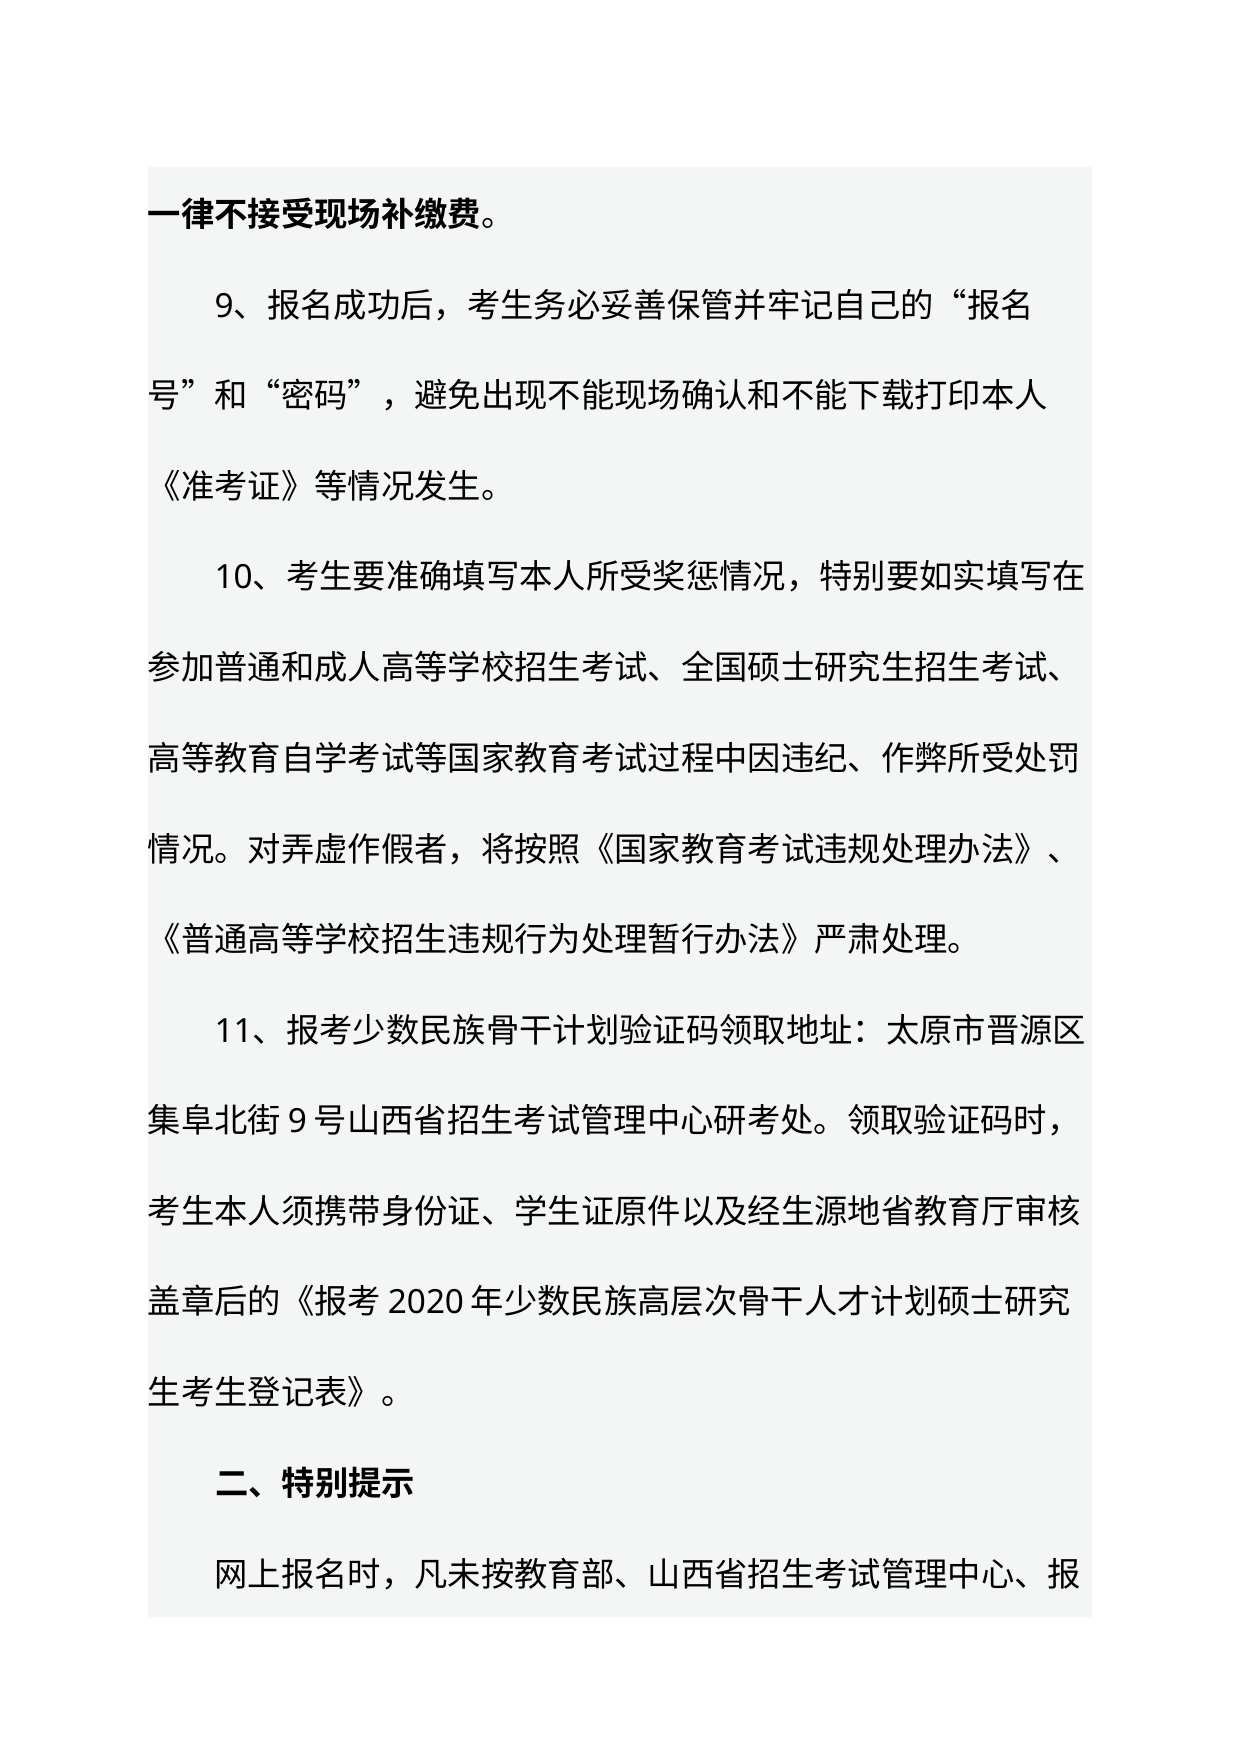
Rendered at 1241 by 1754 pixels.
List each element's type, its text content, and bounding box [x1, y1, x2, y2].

text 二、特别提示 [148, 1436, 1092, 1526]
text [148, 1526, 1092, 1617]
text 9、报名成功后，考生务必妥善保管并牢记自己的“报名号”和“密码”，避免出现不能现场确认和不能下载打印本人《准考证》等情况发生。 [148, 257, 1092, 529]
text 10、考生要准确填写本人所受奖惩情况，特别要如实填写在参加普通和成人高等学校招生考试、全国硕士研究生招生考试、高等教育自学考试等国家教育考试过程中因违纪、作弊所受处罚情况。对弄虚作假者，将按照《国家教育考试违规处理办法》、《普通高等学校招生违规行为处理暂行办法》严肃处理。 [148, 529, 1092, 982]
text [148, 167, 1092, 257]
text 11、报考少数民族骨干计划验证码领取地址：太原市晋源区集阜北街9号山西省招生考试管理中心研考处。领取验证码时，考生本人须携带身份证、学生证原件以及经生源地省教育厅审核盖章后的《报考2020年少数民族高层次骨干人才计划硕士研究生考生登记表》。 [148, 982, 1092, 1436]
